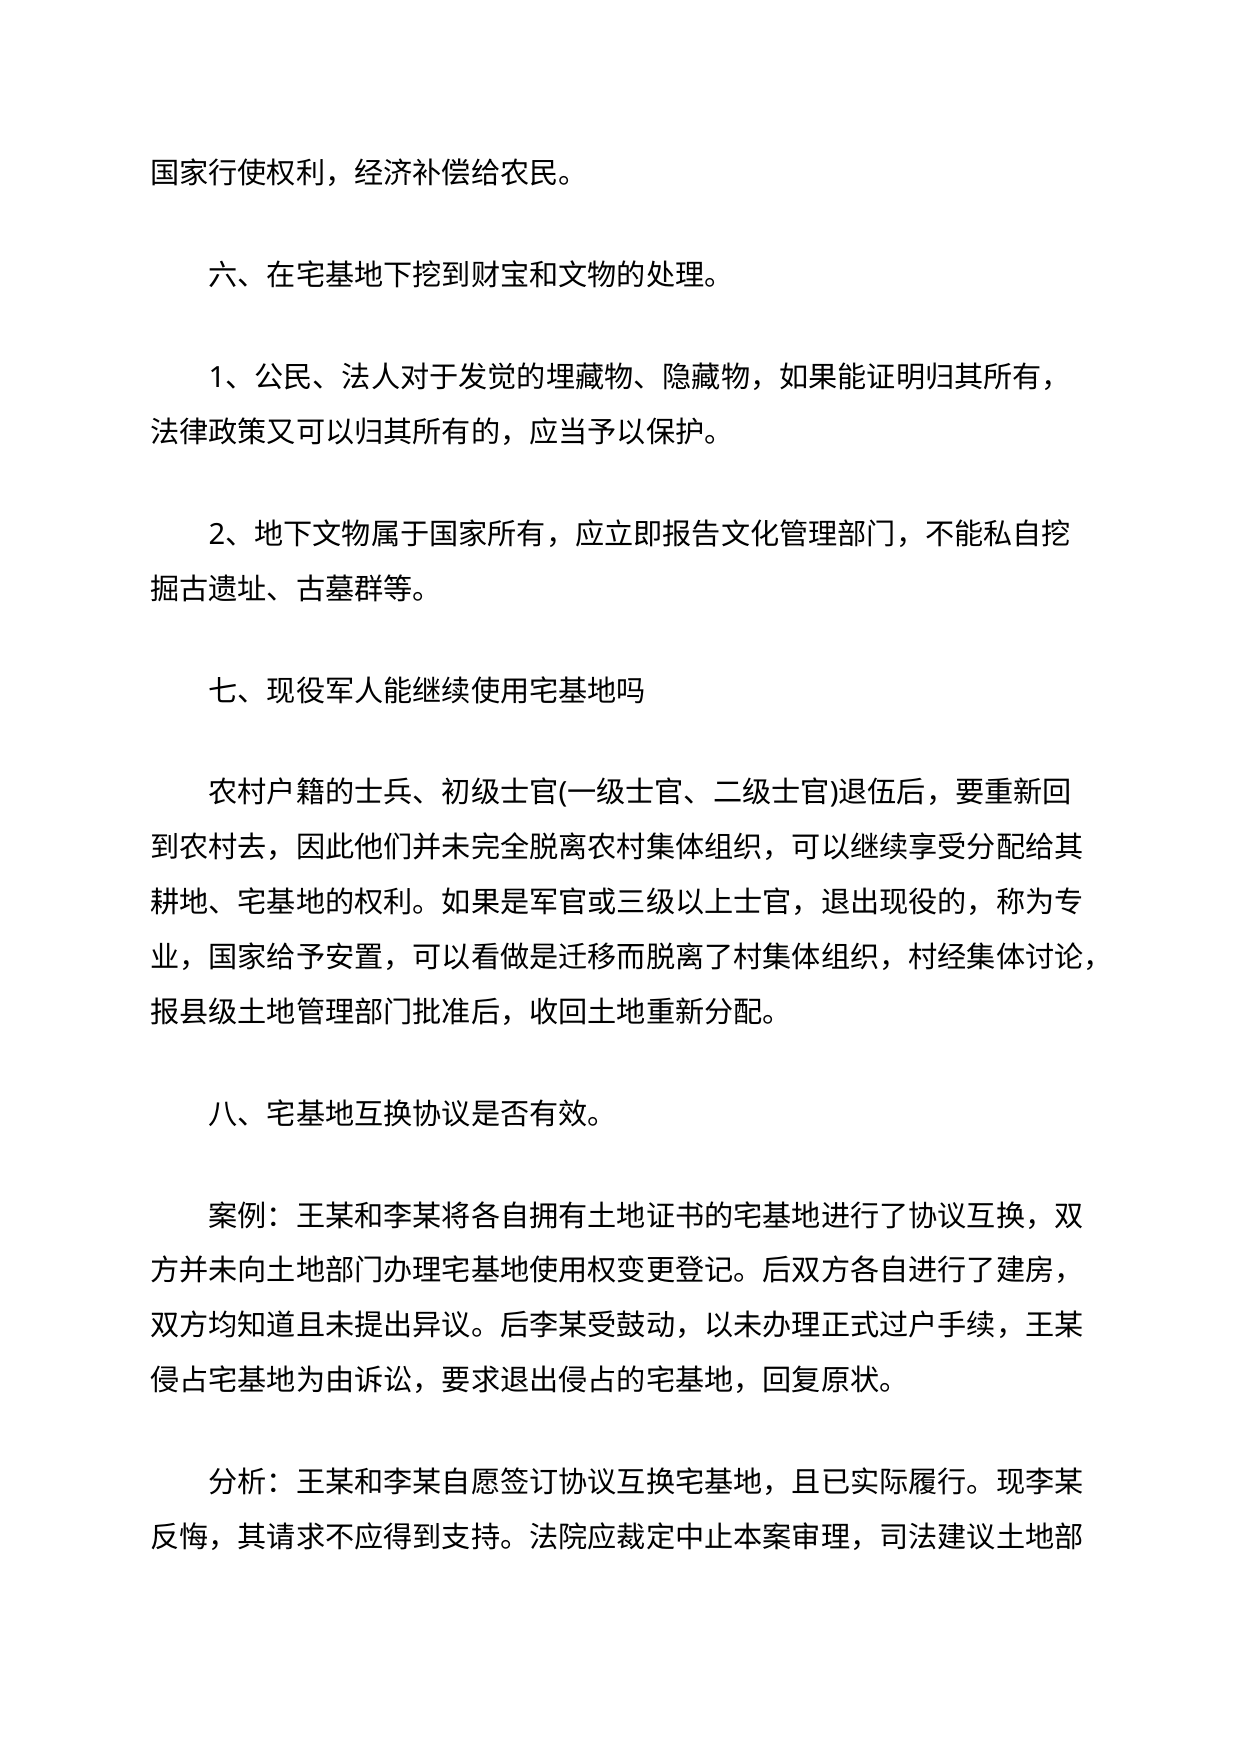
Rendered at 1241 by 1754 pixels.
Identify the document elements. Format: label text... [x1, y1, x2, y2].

text 七、现役军人能继续使用宅基地吗 [150, 667, 1090, 709]
text 农村户籍的士兵、初级士官(一级士官、二级士官)退伍后，要重新回到农村去，因此他们并未完全脱离农村集体组织，可以继续享受分配给其耕地、宅基地的权利。如果是军官或三级以上士官，退出现役的，称为专业，国家给予安置，可以看做是迁移而脱离了村集体组织，村经集体讨论，报县级土地管理部门批准后，收回土地重新分配。 [150, 769, 1090, 1031]
text 案例：王某和李某将各自拥有土地证书的宅基地进行了协议互换，双方并未向土地部门办理宅基地使用权变更登记。后双方各自进行了建房，双方均知道且未提出异议。后李某受鼓动，以未办理正式过户手续，王某侵占宅基地为由诉讼，要求退出侵占的宅基地，回复原状。 [150, 1192, 1090, 1399]
text 2、地下文物属于国家所有，应立即报告文化管理部门，不能私自挖掘古遗址、古墓群等。 [150, 510, 1090, 608]
text 1、公民、法人对于发觉的埋藏物、隐藏物，如果能证明归其所有，法律政策又可以归其所有的，应当予以保护。 [150, 353, 1090, 451]
text 六、在宅基地下挖到财宝和文物的处理。 [150, 252, 1090, 294]
text 八、宅基地互换协议是否有效。 [150, 1090, 1090, 1133]
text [150, 150, 1090, 192]
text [150, 1458, 1090, 1556]
